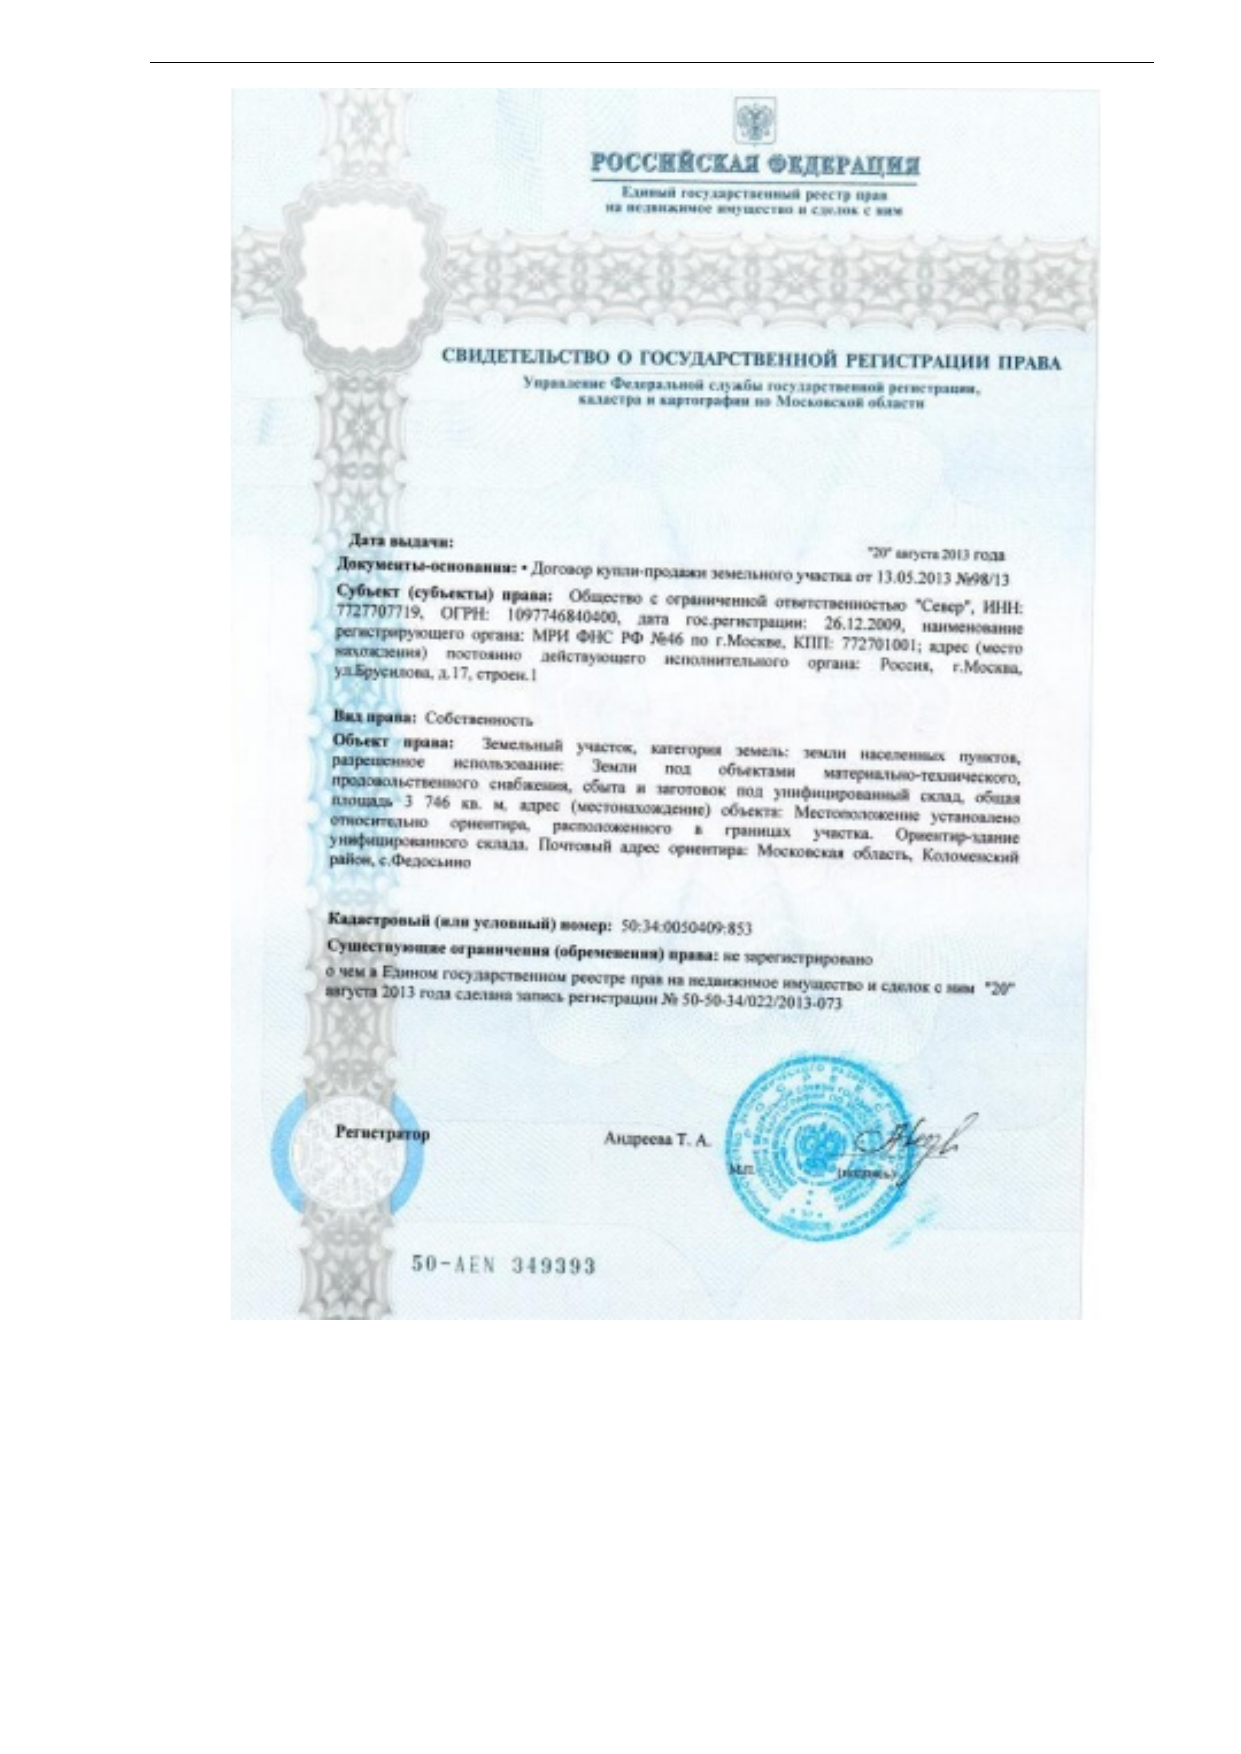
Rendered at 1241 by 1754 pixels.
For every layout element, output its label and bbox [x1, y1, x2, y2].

picture [230, 88, 1101, 1320]
